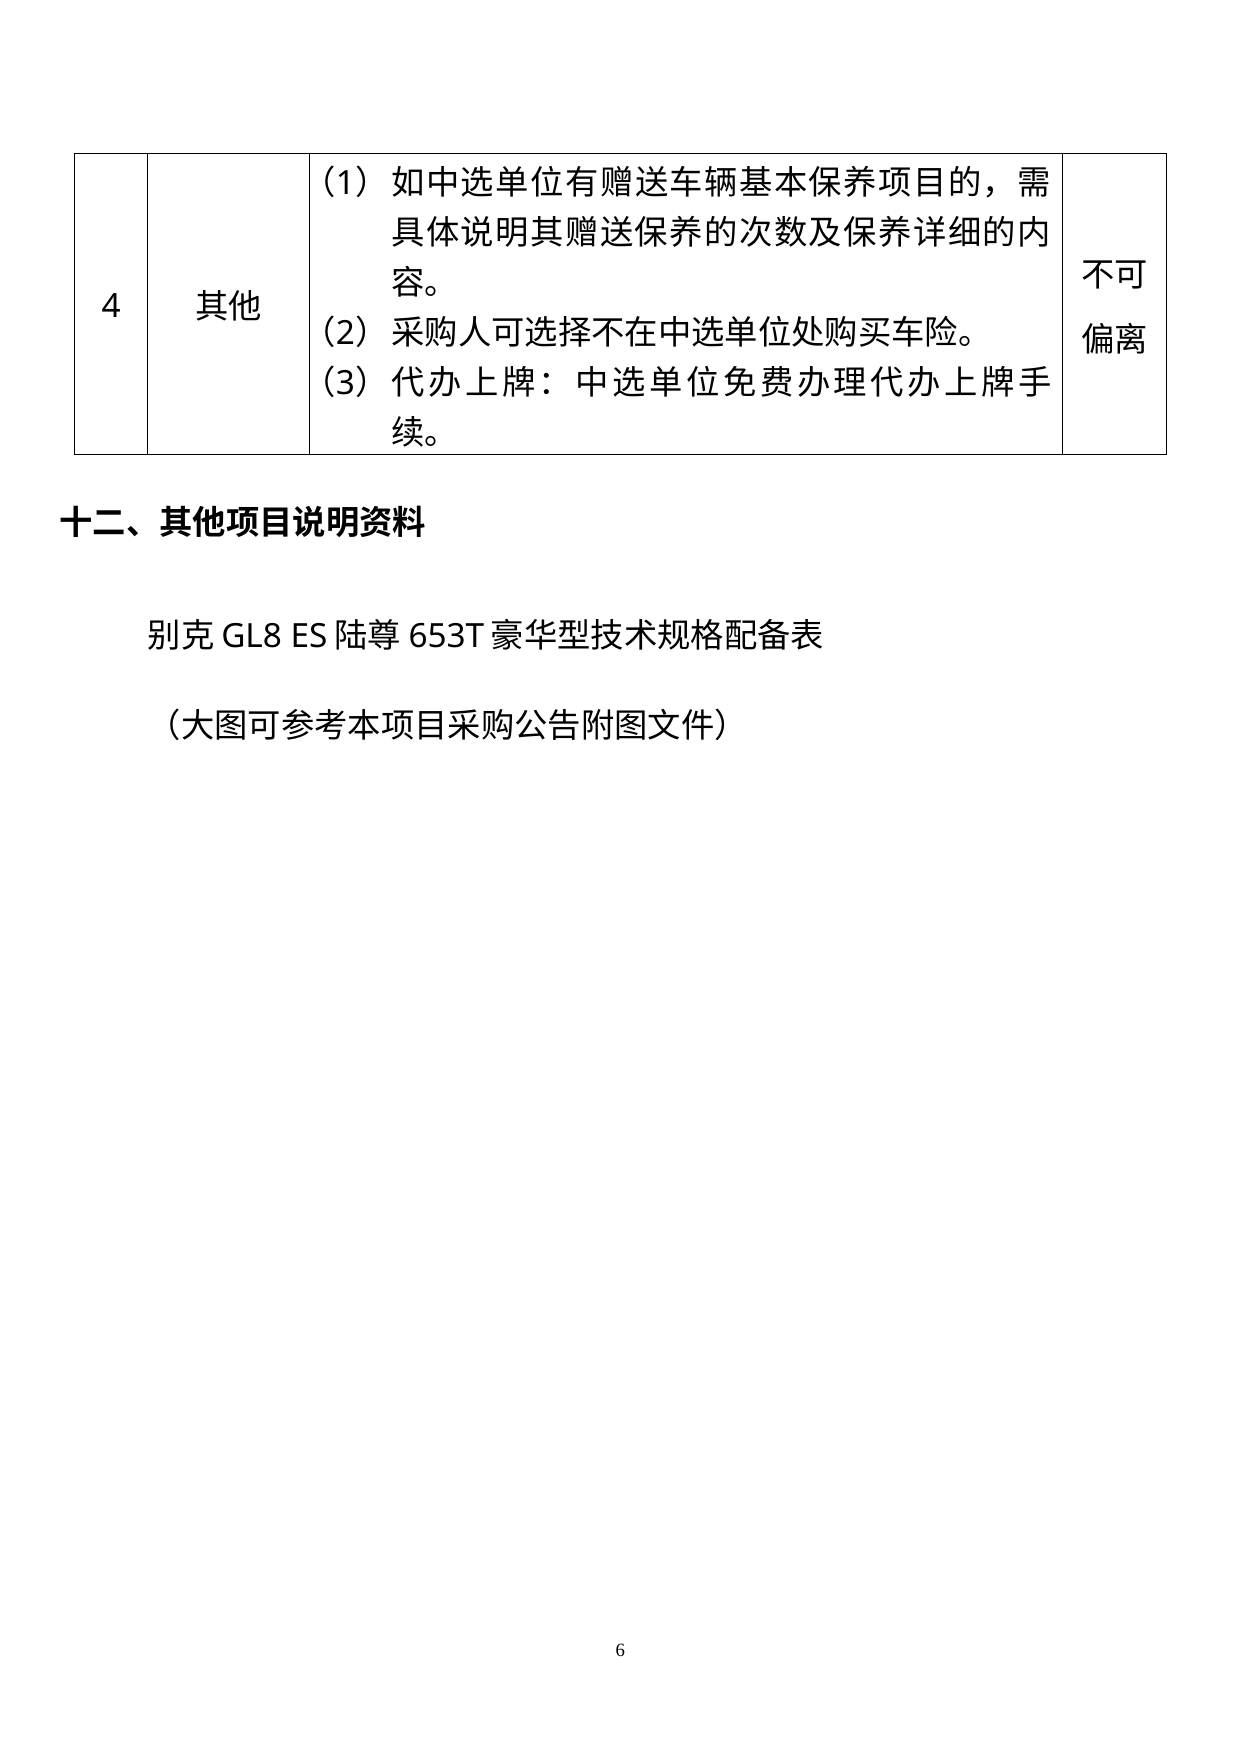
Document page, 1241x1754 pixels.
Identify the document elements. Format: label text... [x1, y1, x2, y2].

list 其他项目说明资料 [59, 488, 1092, 553]
table_cell 如中选单位有赠送车辆基本保养项目的，需具体说明其赠送保养的次数及保养详细的内容。 采购人可选择不在中选单位处购买车险。 代办上牌：中选单位免费办理代办上牌手续。 [310, 154, 1062, 454]
text （大图可参考本项目采购公告附图文件） [148, 690, 1092, 755]
text 别克GL8 ES陆尊 653T豪华型技术规格配备表 [148, 601, 1092, 666]
table_cell 不可偏离 [1063, 154, 1166, 454]
table_cell 其他 [148, 154, 309, 454]
table_cell 4 [75, 154, 147, 454]
